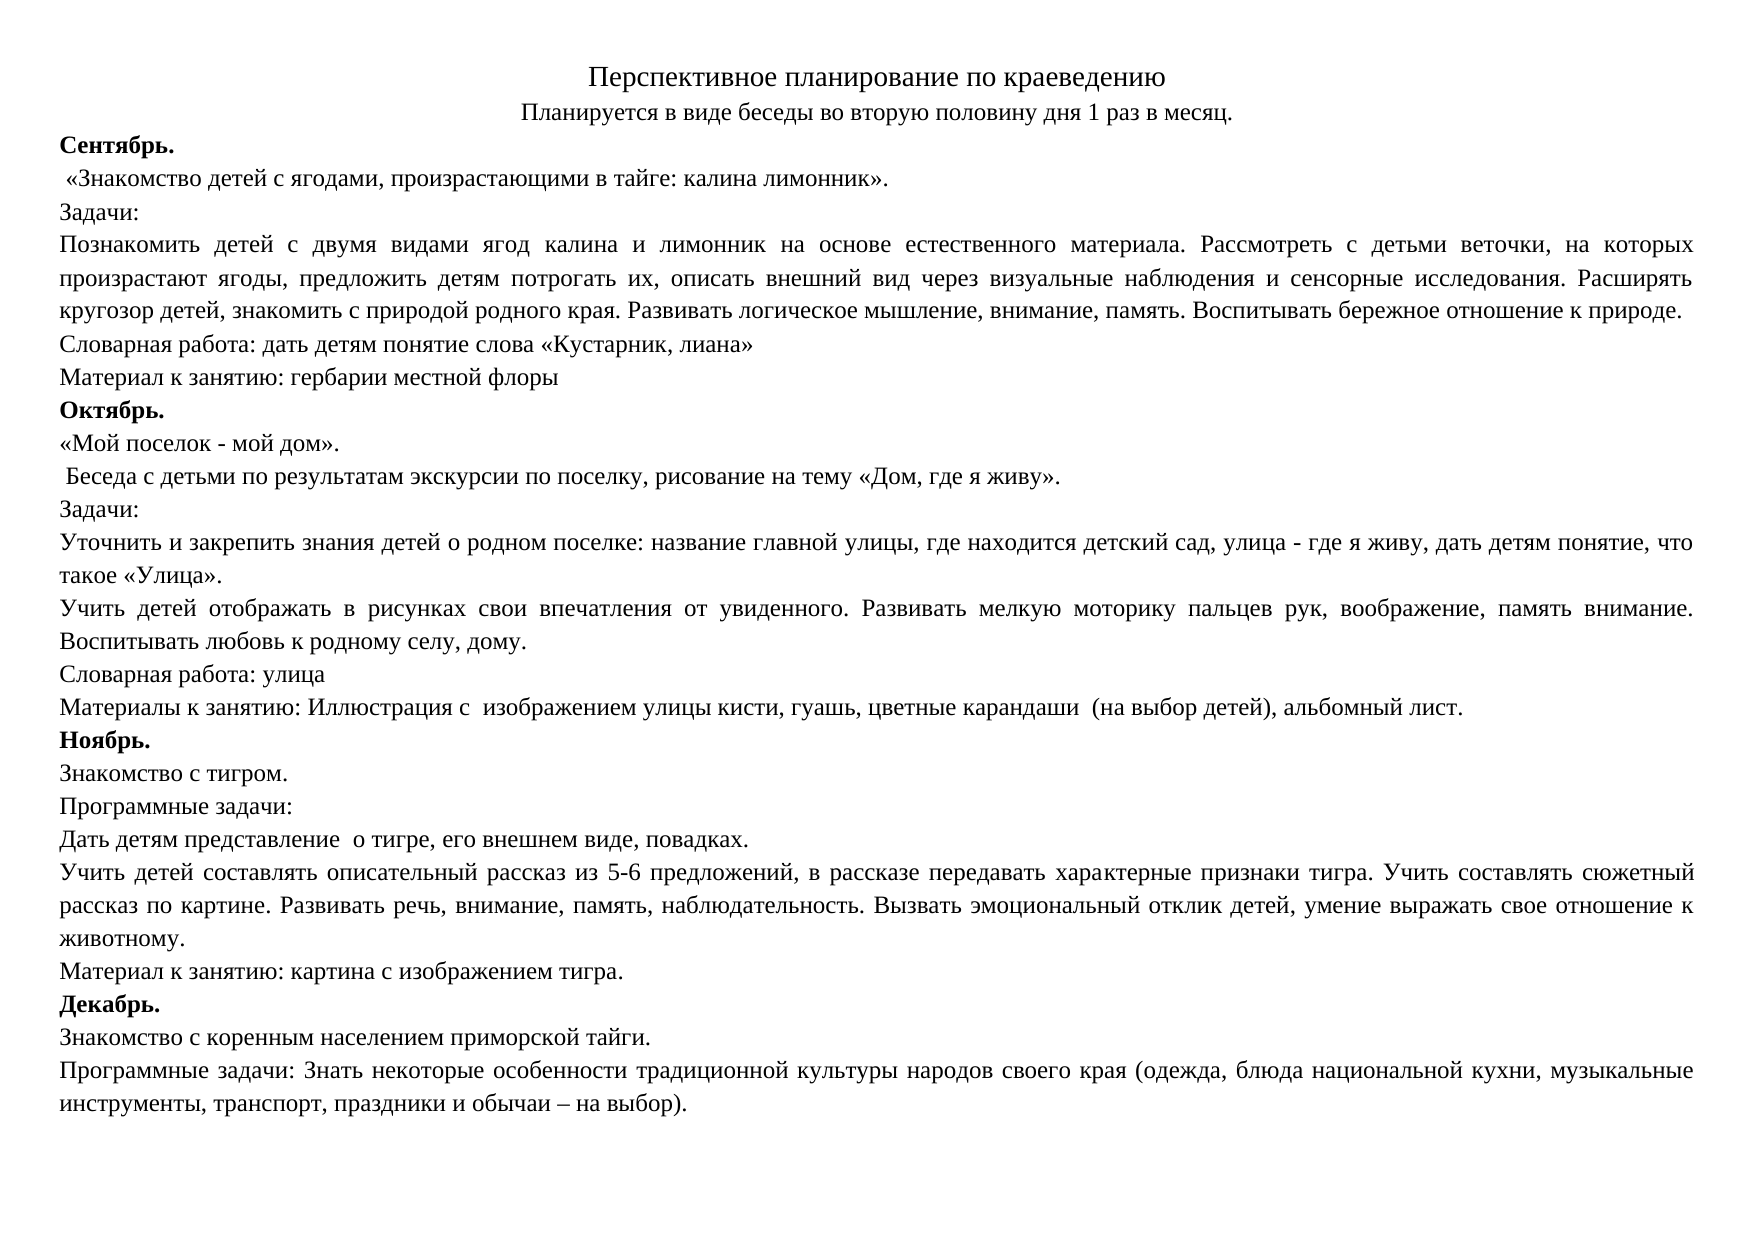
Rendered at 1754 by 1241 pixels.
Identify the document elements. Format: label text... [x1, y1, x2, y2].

text Перспективное планирование по краеведению [59, 59, 1695, 92]
text Дать детям представление о тигре, его внешнем виде, повадках. [59, 824, 1695, 853]
text Декабрь. [59, 989, 1695, 1018]
text Сентябрь. [59, 131, 1695, 159]
text Программные задачи: Знать некоторые особенности традиционной культуры народов своего края (одежда, блюда национальной кухни, музыкальные инструменты, транспорт, праздники и обычаи – на выбор). [59, 1055, 1695, 1117]
text Словарная работа: улица [59, 659, 1695, 688]
text Ноябрь. [59, 725, 1695, 754]
text Материал к занятию: гербарии местной флоры [59, 362, 1695, 390]
text Учить детей отображать в рисунках свои впечатления от увиденного. Развивать мелкую моторику пальцев рук, воображение, память внимание. Воспитывать любовь к родному селу, дому. [59, 593, 1695, 654]
text Материалы к занятию: Иллюстрация с изображением улицы кисти, гуашь, цветные карандаши (на выбор детей), альбомный лист. [59, 692, 1695, 721]
text Октябрь. [59, 395, 1695, 423]
text Задачи: [59, 197, 1695, 225]
text Планируется в виде беседы во вторую половину дня 1 раз в месяц. [59, 97, 1695, 126]
text Уточнить и закрепить знания детей о родном поселке: название главной улицы, где находится детский сад, улица - где я живу, дать детям понятие, что такое «Улица». [59, 527, 1695, 588]
text Знакомство с коренным населением приморской тайги. [59, 1022, 1695, 1051]
text Задачи: [59, 494, 1695, 522]
text «Знакомство детей с ягодами, произрастающими в тайге: калина лимонник». [59, 163, 1695, 192]
text «Мой поселок - мой дом». [59, 428, 1695, 456]
text Программные задачи: [59, 791, 1695, 820]
text Беседа с детьми по результатам экскурсии по поселку, рисование на тему «Дом, где я живу». [59, 461, 1695, 489]
text Знакомство с тигром. [59, 758, 1695, 787]
text Учить детей составлять описательный рассказ из 5-6 предложений, в рассказе передавать характерные признаки тигра. Учить составлять сюжетный рассказ по картине. Развивать речь, внимание, память, наблюдательность. Вызвать эмоциональный отклик детей, умение выражать свое отношение к животному. [59, 857, 1695, 952]
text Словарная работа: дать детям понятие слова «Кустарник, лиана» [59, 329, 1695, 357]
text Познакомить детей с двумя видами ягод калина и лимонник на основе естественного материала. Рассмотреть с детьми веточки, на которых произрастают ягоды, предложить детям потрогать их, описать внешний вид через визуальные наблюдения и сенсорные исследования. Расширять кругозор детей, знакомить с природой родного края. Развивать логическое мышление, внимание, память. Воспитывать бережное отношение к природе. [59, 229, 1695, 324]
text Материал к занятию: картина с изображением тигра. [59, 956, 1695, 985]
